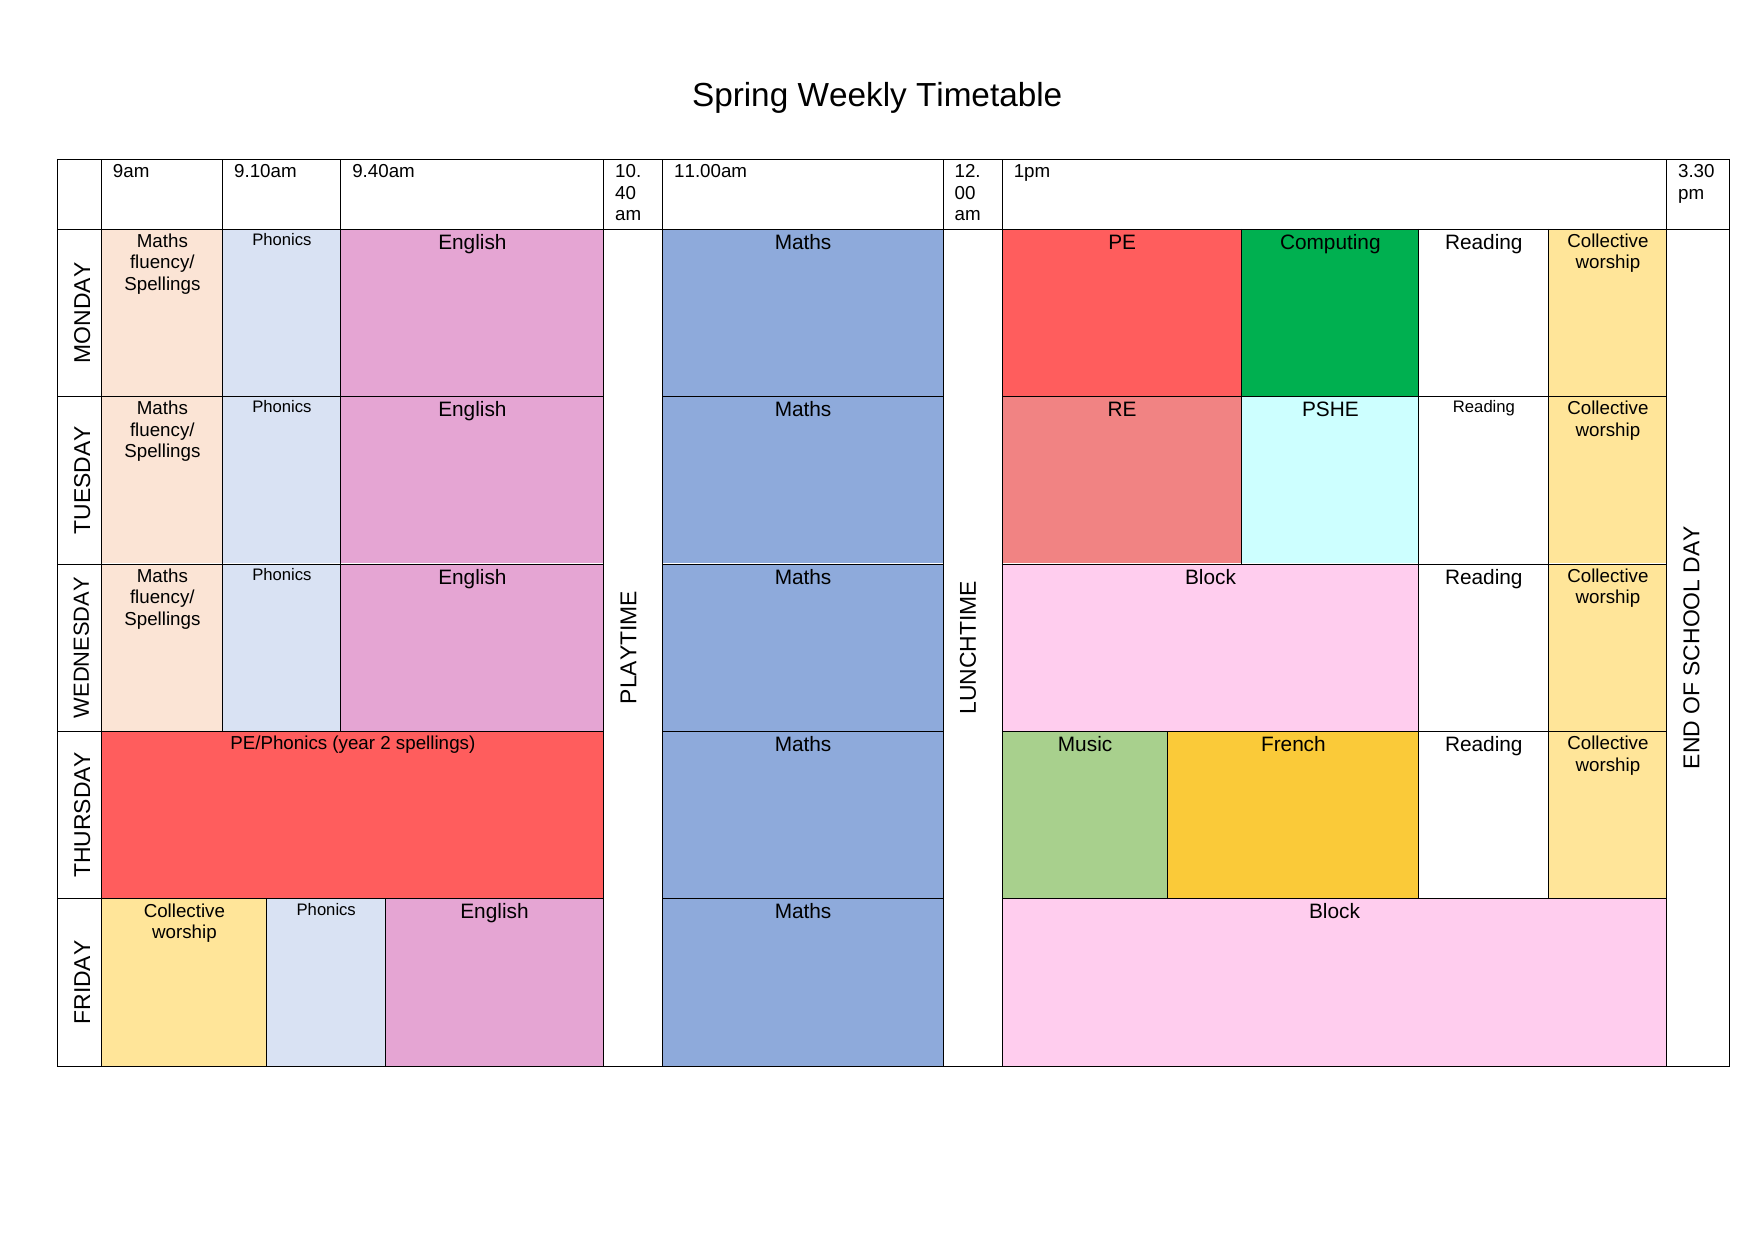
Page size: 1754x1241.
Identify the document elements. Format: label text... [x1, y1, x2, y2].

table_cell Phonics [267, 899, 385, 1066]
table_cell Collective worship [1549, 565, 1666, 731]
table_header 10. 40 am [604, 160, 662, 229]
table_cell Phonics [223, 230, 340, 396]
table_cell LUNCHTIME [944, 230, 1002, 1066]
table_cell END OF SCHOOL DAY [1667, 230, 1729, 1066]
table_header 1pm [1003, 160, 1666, 229]
table_cell Collective worship [1549, 230, 1666, 396]
table_cell Maths [663, 397, 943, 563]
table_cell PSHE [1242, 397, 1418, 563]
table_header 9am [102, 160, 222, 229]
table_cell Maths fluency/ Spellings [102, 230, 222, 396]
table_cell Block [1003, 565, 1418, 731]
table_header 3.30 pm [1667, 160, 1729, 229]
table_header 9.40am [341, 160, 603, 229]
table_cell Maths [663, 230, 943, 396]
table_cell THURSDAY [58, 732, 101, 898]
table_cell Reading [1419, 565, 1548, 731]
table_cell English [386, 899, 603, 1066]
table_cell Phonics [223, 397, 340, 563]
table_header 9.10am [223, 160, 340, 229]
table_cell TUESDAY [58, 397, 101, 563]
table_cell PE [1003, 230, 1241, 396]
table_cell English [341, 230, 603, 396]
table_cell Maths fluency/ Spellings [102, 397, 222, 563]
table_cell Maths [663, 565, 943, 731]
table_cell Music [1003, 732, 1167, 898]
table_cell Reading [1419, 732, 1548, 898]
table_cell PLAYTIME [604, 230, 662, 1066]
table_cell Reading [1419, 397, 1548, 563]
table_cell English [341, 565, 603, 731]
text Spring Weekly Timetable [75, 75, 1679, 113]
table_cell Collective worship [1549, 732, 1666, 898]
table_cell Reading [1419, 230, 1548, 396]
table_header [58, 160, 101, 229]
table_cell Maths [663, 732, 943, 898]
table_header 11.00am [663, 160, 943, 229]
table_cell Collective worship [1549, 397, 1666, 563]
table_cell RE [1003, 397, 1241, 563]
table_cell Block [1003, 899, 1666, 1066]
table_cell French [1168, 732, 1418, 898]
table_cell Phonics [223, 565, 340, 731]
table_cell FRIDAY [58, 899, 101, 1066]
table_cell MONDAY [58, 230, 101, 396]
table_cell PE/Phonics (year 2 spellings) [102, 732, 603, 898]
table_cell Maths fluency/ Spellings [102, 565, 222, 731]
table_cell English [341, 397, 603, 563]
table_cell Computing [1242, 230, 1418, 396]
table_cell Maths [663, 899, 943, 1066]
table_cell Collective worship [102, 899, 266, 1066]
table_cell WEDNESDAY [58, 565, 101, 731]
table_header 12. 00 am [944, 160, 1002, 229]
